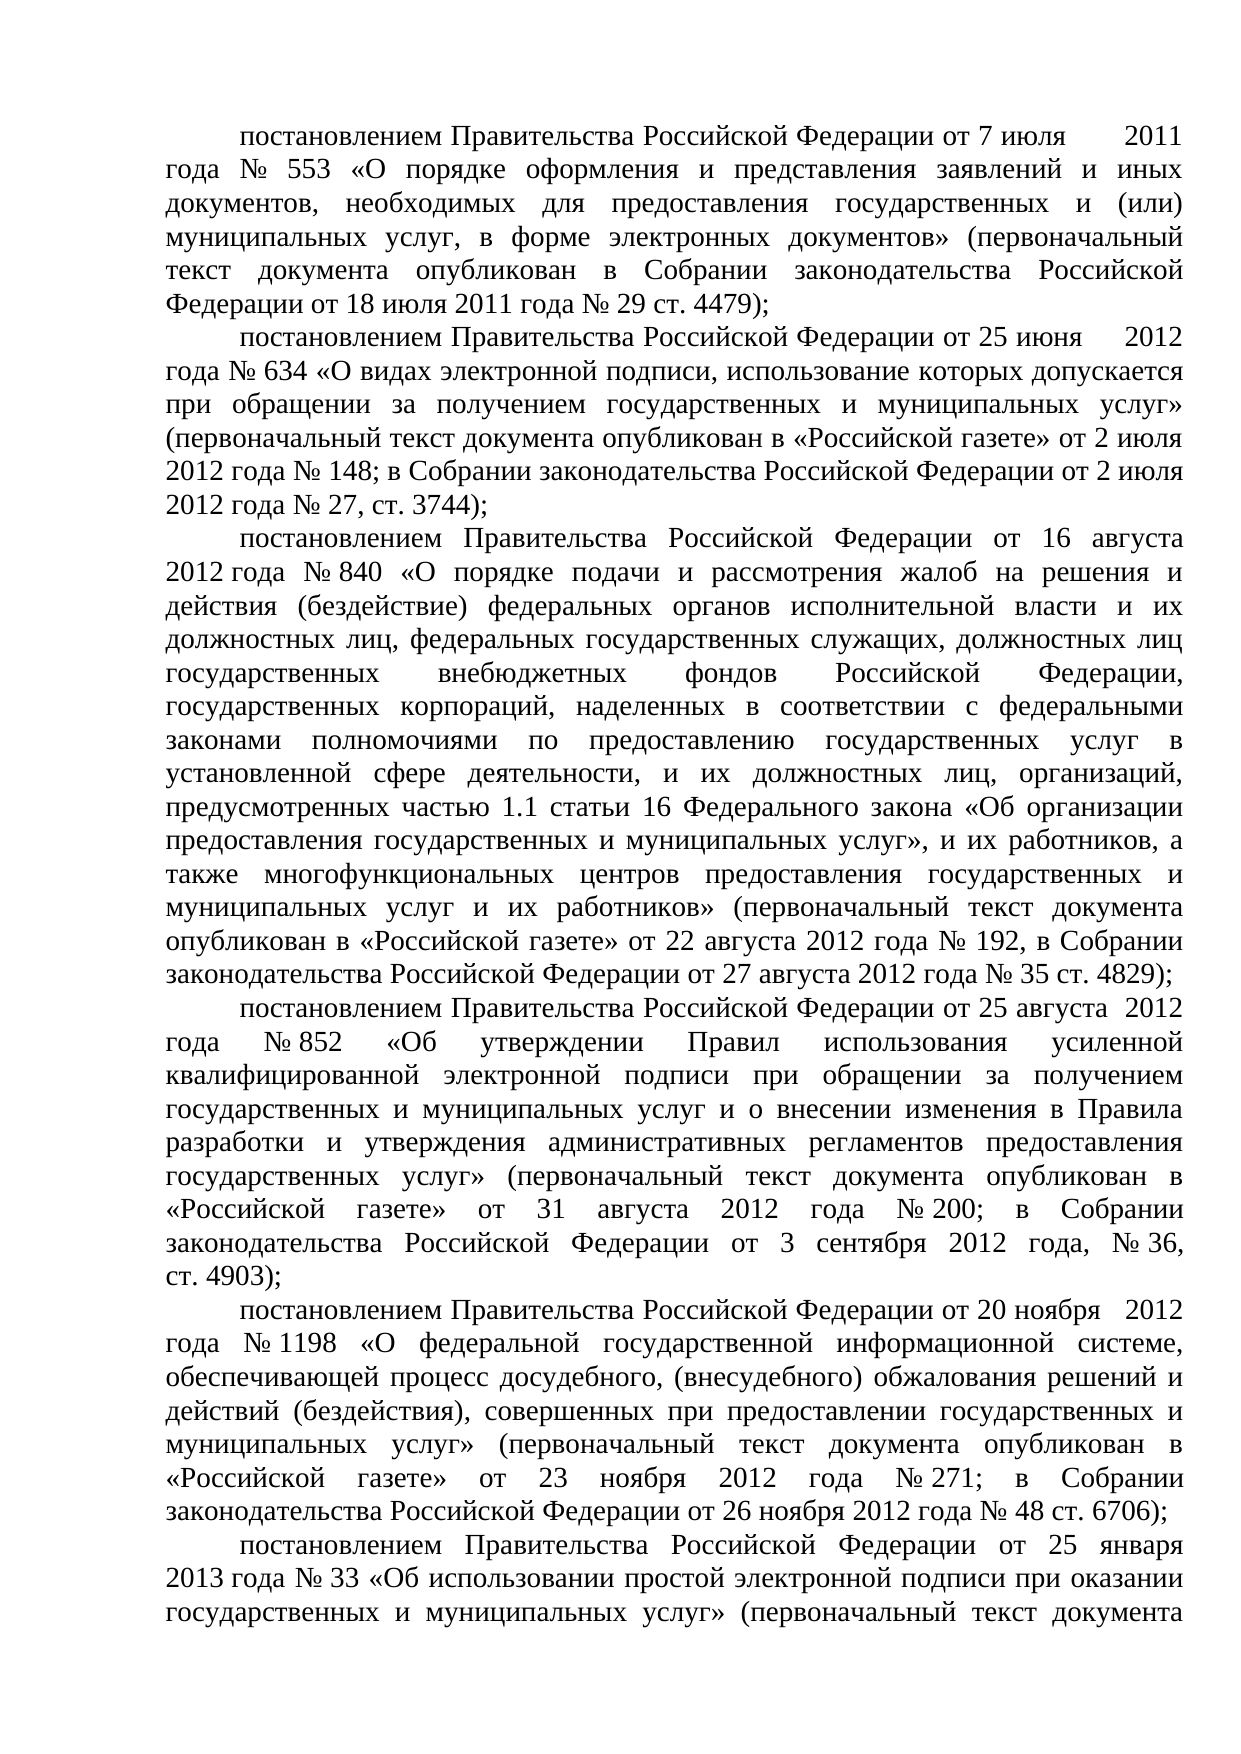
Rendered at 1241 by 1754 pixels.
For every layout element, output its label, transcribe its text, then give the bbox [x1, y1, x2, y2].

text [165, 1527, 1184, 1627]
text постановлением Правительства Российской Федерации от 16 августа 2012 года № 840 «О порядке подачи и рассмотрения жалоб на решения и действия (бездействие) федеральных органов исполнительной власти и их должностных лиц, федеральных государственных служащих, должностных лиц государственных внебюджетных фондов Российской Федерации, государственных корпораций, наделенных в соответствии с федеральными законами полномочиями по предоставлению государственных услуг в установленной сфере деятельности, и их должностных лиц, организаций, предусмотренных частью 1.1 статьи 16 Федерального закона «Об организации предоставления государственных и муниципальных услуг», и их работников, а также многофункциональных центров предоставления государственных и муниципальных услуг и их работников» (первоначальный текст документа опубликован в «Российской газете» от 22 августа 2012 года № 192, в Собрании законодательства Российской Федерации от 27 августа 2012 года № 35 ст. 4829); [165, 521, 1184, 990]
text постановлением Правительства Российской Федерации от 7 июля 2011 года № 553 «О порядке оформления и представления заявлений и иных документов, необходимых для предоставления государственных и (или) муниципальных услуг, в форме электронных документов» (первоначальный текст документа опубликован в Собрании законодательства Российской Федерации от 18 июля 2011 года № 29 ст. 4479); [165, 118, 1184, 319]
text постановлением Правительства Российской Федерации от 25 августа 2012 года № 852 «Об утверждении Правил использования усиленной квалифицированной электронной подписи при обращении за получением государственных и муниципальных услуг и о внесении изменения в Правила разработки и утверждения административных регламентов предоставления государственных услуг» (первоначальный текст документа опубликован в «Российской газете» от 31 августа 2012 года № 200; в Собрании законодательства Российской Федерации от 3 сентября 2012 года, № 36, ст. 4903); [165, 990, 1184, 1292]
text постановлением Правительства Российской Федерации от 25 июня 2012 года № 634 «О видах электронной подписи, использование которых допускается при обращении за получением государственных и муниципальных услуг» (первоначальный текст документа опубликован в «Российской газете» от 2 июля 2012 года № 148; в Собрании законодательства Российской Федерации от 2 июля 2012 года № 27, ст. 3744); [165, 319, 1184, 521]
text постановлением Правительства Российской Федерации от 20 ноября 2012 года № 1198 «О федеральной государственной информационной системе, обеспечивающей процесс досудебного, (внесудебного) обжалования решений и действий (бездействия), совершенных при предоставлении государственных и муниципальных услуг» (первоначальный текст документа опубликован в «Российской газете» от 23 ноября 2012 года № 271; в Собрании законодательства Российской Федерации от 26 ноября 2012 года № 48 ст. 6706); [165, 1292, 1184, 1527]
